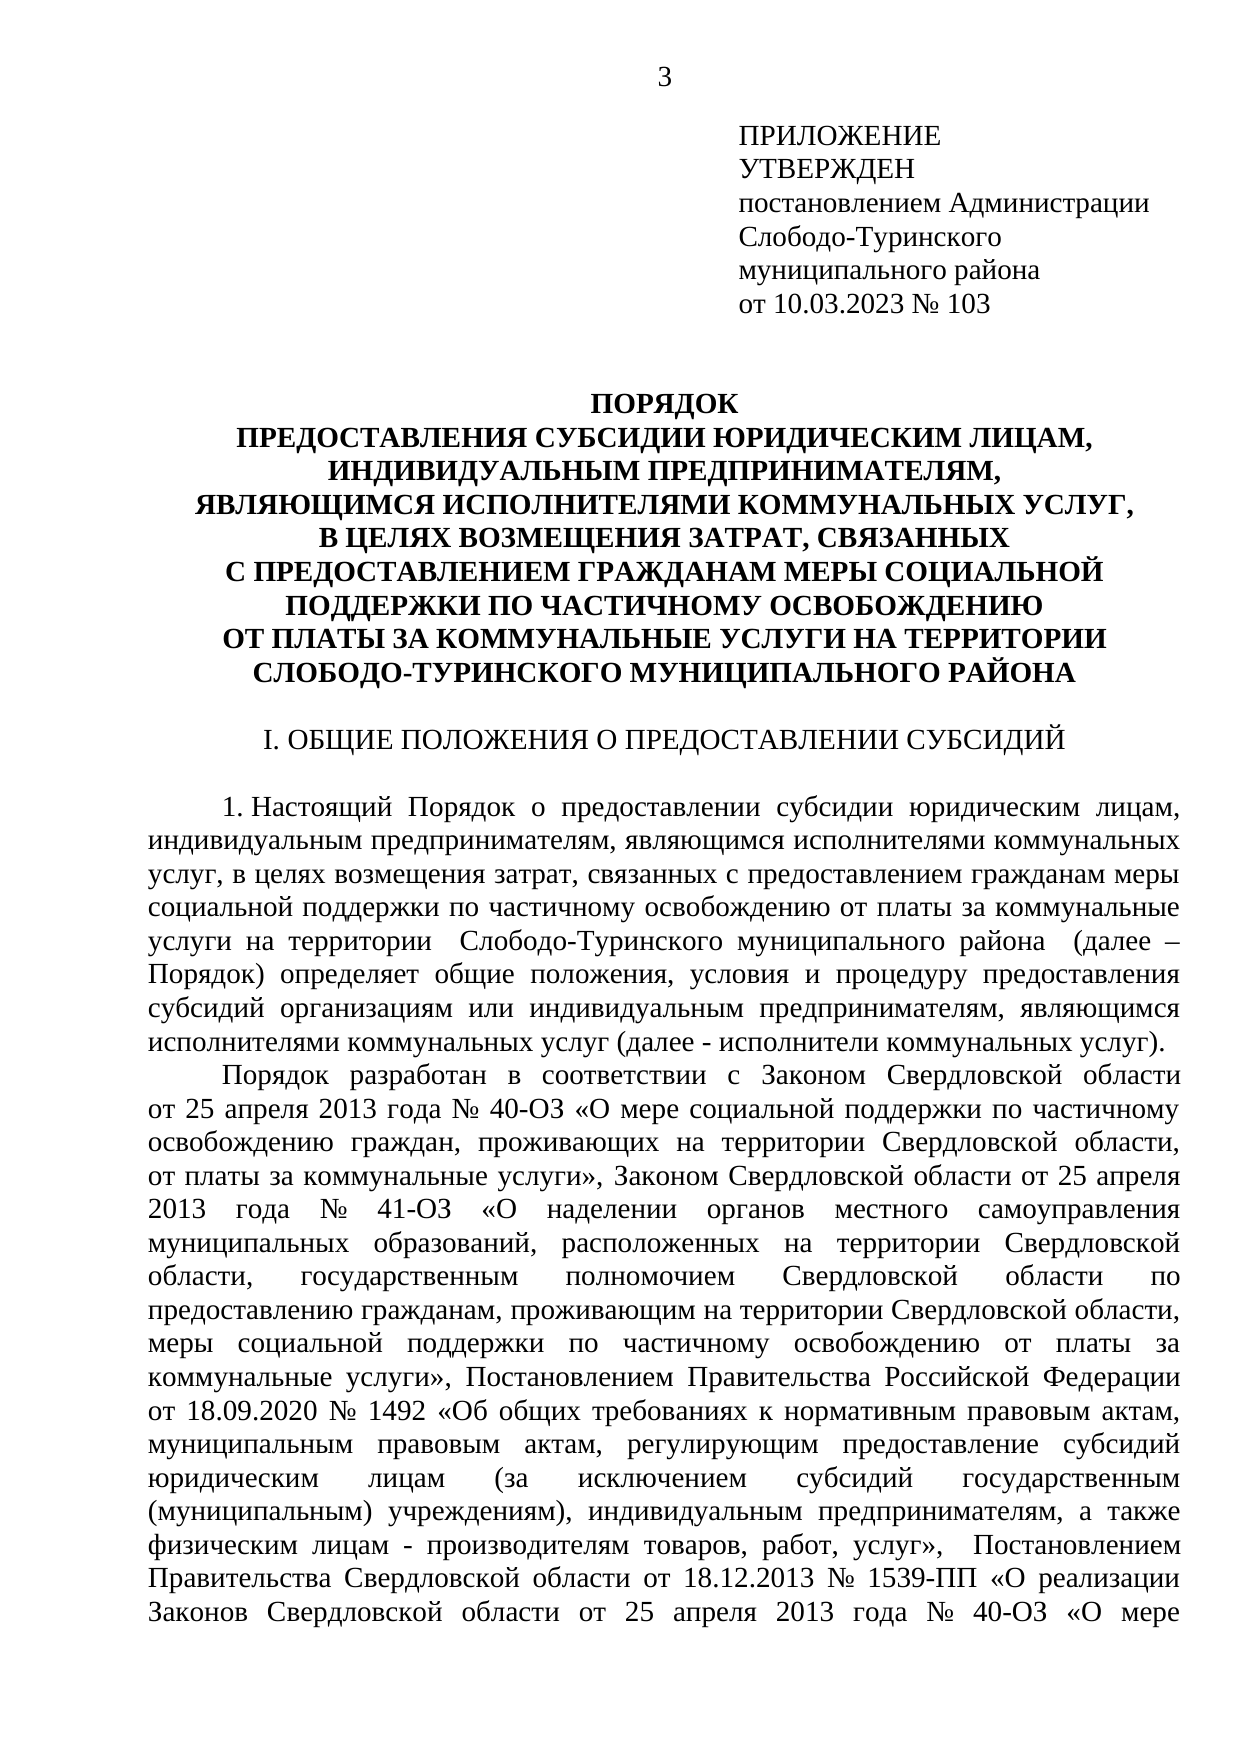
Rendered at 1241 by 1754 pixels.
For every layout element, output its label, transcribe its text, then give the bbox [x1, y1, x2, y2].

text В ЦЕЛЯХ ВОЗМЕЩЕНИЯ ЗАТРАТ, СВЯЗАННЫХ [148, 521, 1181, 554]
text ПОРЯДОК [148, 386, 1181, 420]
list Настоящий Порядок о предоставлении субсидии юридическим лицам, индивидуальным предпринимателям, являющимся исполнителями коммунальных услуг, в целях возмещения затрат, связанных с предоставлением гражданам меры социальной поддержки по частичному освобождению от платы за коммунальные услуги на территории Слободо-Туринского муниципального района (далее – Порядок) определяет общие положения, условия и процедуру предоставления субсидий организациям или индивидуальным предпринимателям, являющимся исполнителями коммунальных услуг (далее - исполнители коммунальных услуг). [148, 789, 1181, 1057]
text ОТ ПЛАТЫ ЗА КОММУНАЛЬНЫЕ УСЛУГИ НА ТЕРРИТОРИИ СЛОБОДО-ТУРИНСКОГО МУНИЦИПАЛЬНОГО РАЙОНА [148, 621, 1181, 688]
text Слободо-Туринского [738, 219, 1181, 252]
text УТВЕРЖДЕН [738, 152, 1181, 185]
text ЯВЛЯЮЩИМСЯ ИСПОЛНИТЕЛЯМИ КОММУНАЛЬНЫХ УСЛУГ, [148, 487, 1181, 521]
text от 10.03.2023 № 103 [738, 286, 1181, 319]
text постановлением Администрации [738, 185, 1181, 219]
text С ПРЕДОСТАВЛЕНИЕМ ГРАЖДАНАМ МЕРЫ СОЦИАЛЬНОЙ ПОДДЕРЖКИ ПО ЧАСТИЧНОМУ ОСВОБОЖДЕНИЮ [148, 554, 1181, 621]
text муниципального района [738, 252, 1181, 286]
text ПРИЛОЖЕНИЕ [738, 118, 1181, 152]
text ПРЕДОСТАВЛЕНИЯ СУБСИДИИ ЮРИДИЧЕСКИМ ЛИЦАМ, [148, 420, 1181, 453]
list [148, 1057, 1181, 1627]
text ИНДИВИДУАЛЬНЫМ ПРЕДПРИНИМАТЕЛЯМ, [148, 453, 1181, 487]
list ОБЩИЕ ПОЛОЖЕНИЯ О ПРЕДОСТАВЛЕНИИ СУБСИДИЙ [148, 722, 1181, 755]
